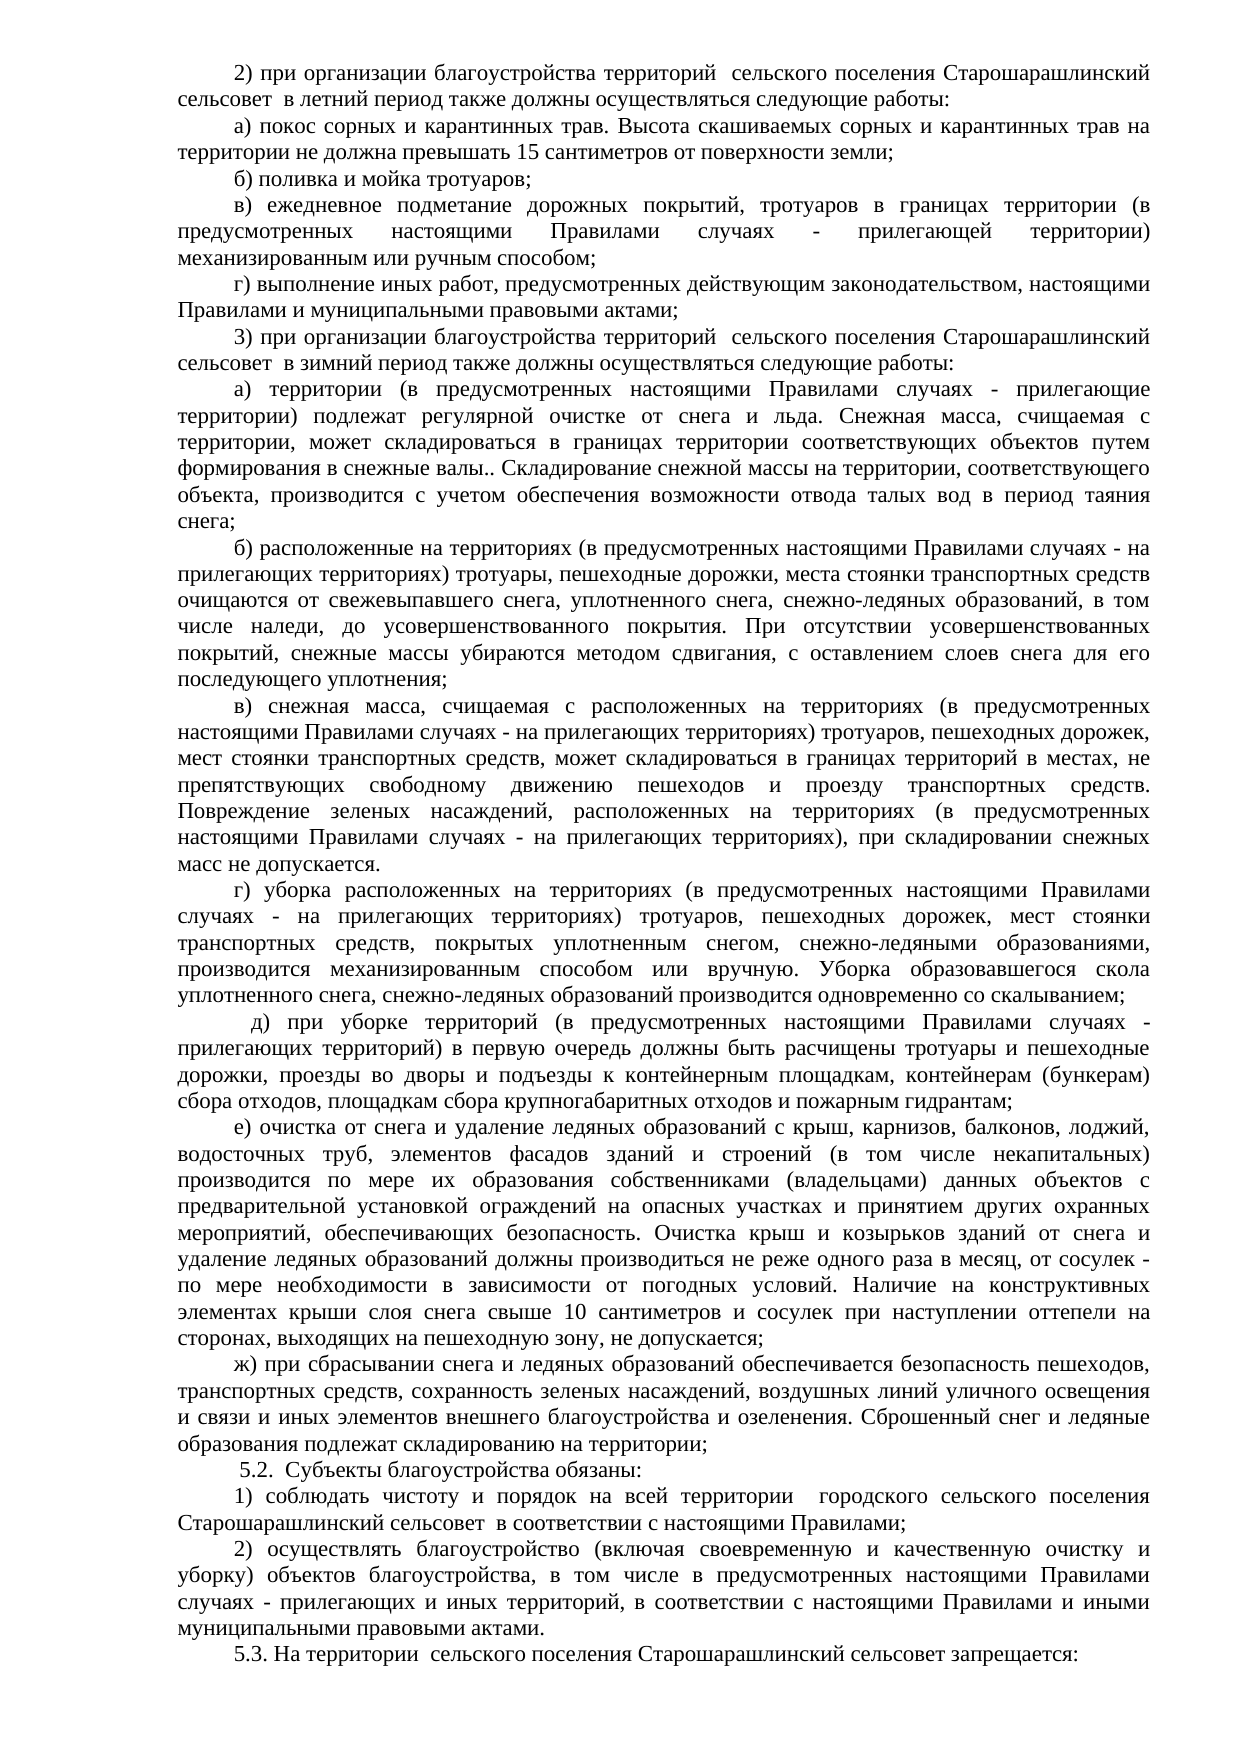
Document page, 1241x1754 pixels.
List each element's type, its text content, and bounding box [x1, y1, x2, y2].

text б) расположенные на территориях (в предусмотренных настоящими Правилами случаях - на прилегающих территориях) тротуары, пешеходные дорожки, места стоянки транспортных средств очищаются от свежевыпавшего снега, уплотненного снега, снежно-ледяных образований, в том числе наледи, до усовершенствованного покрытия. При отсутствии усовершенствованных покрытий, снежные массы убираются методом сдвигания, с оставлением слоев снега для его последующего уплотнения; [177, 533, 1152, 692]
text в) снежная масса, счищаемая с расположенных на территориях (в предусмотренных настоящими Правилами случаях - на прилегающих территориях) тротуаров, пешеходных дорожек, мест стоянки транспортных средств, может складироваться в границах территорий в местах, не препятствующих свободному движению пешеходов и проезду транспортных средств. Повреждение зеленых насаждений, расположенных на территориях (в предусмотренных настоящими Правилами случаях - на прилегающих территориях), при складировании снежных масс не допускается. [177, 692, 1152, 876]
text е) очистка от снега и удаление ледяных образований с крыш, карнизов, балконов, лоджий, водосточных труб, элементов фасадов зданий и строений (в том числе некапитальных) производится по мере их образования собственниками (владельцами) данных объектов с предварительной установкой ограждений на опасных участках и принятием других охранных мероприятий, обеспечивающих безопасность. Очистка крыш и козырьков зданий от снега и удаление ледяных образований должны производиться не реже одного раза в месяц, от сосулек - по мере необходимости в зависимости от погодных условий. Наличие на конструктивных элементах крыши слоя снега свыше и сосулек при наступлении оттепели на сторонах, выходящих на пешеходную зону, не допускается; [177, 1113, 1152, 1351]
text д) при уборке территорий (в предусмотренных настоящими Правилами случаях - прилегающих территорий) в первую очередь должны быть расчищены тротуары и пешеходные дорожки, проезды во дворы и подъезды к контейнерным площадкам, контейнерам (бункерам) сбора отходов, площадкам сбора крупногабаритных отходов и пожарным гидрантам; [177, 1008, 1152, 1113]
text в) ежедневное подметание дорожных покрытий, тротуаров в границах территории (в предусмотренных настоящими Правилами случаях - прилегающей территории) механизированным или ручным способом; [177, 191, 1152, 270]
text г) выполнение иных работ, предусмотренных действующим законодательством, настоящими Правилами и муниципальными правовыми актами; [177, 270, 1152, 323]
text б) поливка и мойка тротуаров; [177, 164, 1152, 191]
text 5.3. На территории сельского поселения Старошарашлинский сельсовет запрещается: [177, 1640, 1152, 1667]
text ж) при сбрасывании снега и ледяных образований обеспечивается безопасность пешеходов, транспортных средств, сохранность зеленых насаждений, воздушных линий уличного освещения и связи и иных элементов внешнего благоустройства и озеленения. Сброшенный снег и ледяные образования подлежат складированию на территории; [177, 1351, 1152, 1456]
text г) уборка расположенных на территориях (в предусмотренных настоящими Правилами случаях - на прилегающих территориях) тротуаров, пешеходных дорожек, мест стоянки транспортных средств, покрытых уплотненным снегом, снежно-ледяными образованиями, производится механизированным способом или вручную. Уборка образовавшегося скола уплотненного снега, снежно-ледяных образований производится одновременно со скалыванием; [177, 876, 1152, 1008]
text 5.2. Субъекты благоустройства обязаны: [177, 1456, 1152, 1482]
text 3) при организации благоустройства территорий сельского поселения Старошарашлинский сельсовет в зимний период также должны осуществляться следующие работы: [177, 323, 1152, 375]
text а) территории (в предусмотренных настоящими Правилами случаях - прилегающие территории) подлежат регулярной очистке от снега и льда. Снежная масса, счищаемая с территории, может складироваться в границах территории соответствующих объектов путем формирования в снежные валы.. Складирование снежной массы на территории, соответствующего объекта, производится с учетом обеспечения возможности отвода талых вод в период таяния снега; [177, 375, 1152, 533]
text 1) соблюдать чистоту и порядок на всей территории городского сельского поселения Старошарашлинский сельсовет в соответствии с настоящими Правилами; [177, 1482, 1152, 1535]
text а) покос сорных и карантинных трав. Высота скашиваемых сорных и карантинных трав на территории не должна превышать от поверхности земли; [177, 112, 1152, 164]
text 2) при организации благоустройства территорий сельского поселения Старошарашлинский сельсовет в летний период также должны осуществляться следующие работы: [177, 59, 1152, 112]
text 2) осуществлять благоустройство (включая своевременную и качественную очистку и уборку) объектов благоустройства, в том числе в предусмотренных настоящими Правилами случаях - прилегающих и иных территорий, в соответствии с настоящими Правилами и иными муниципальными правовыми актами. [177, 1535, 1152, 1640]
